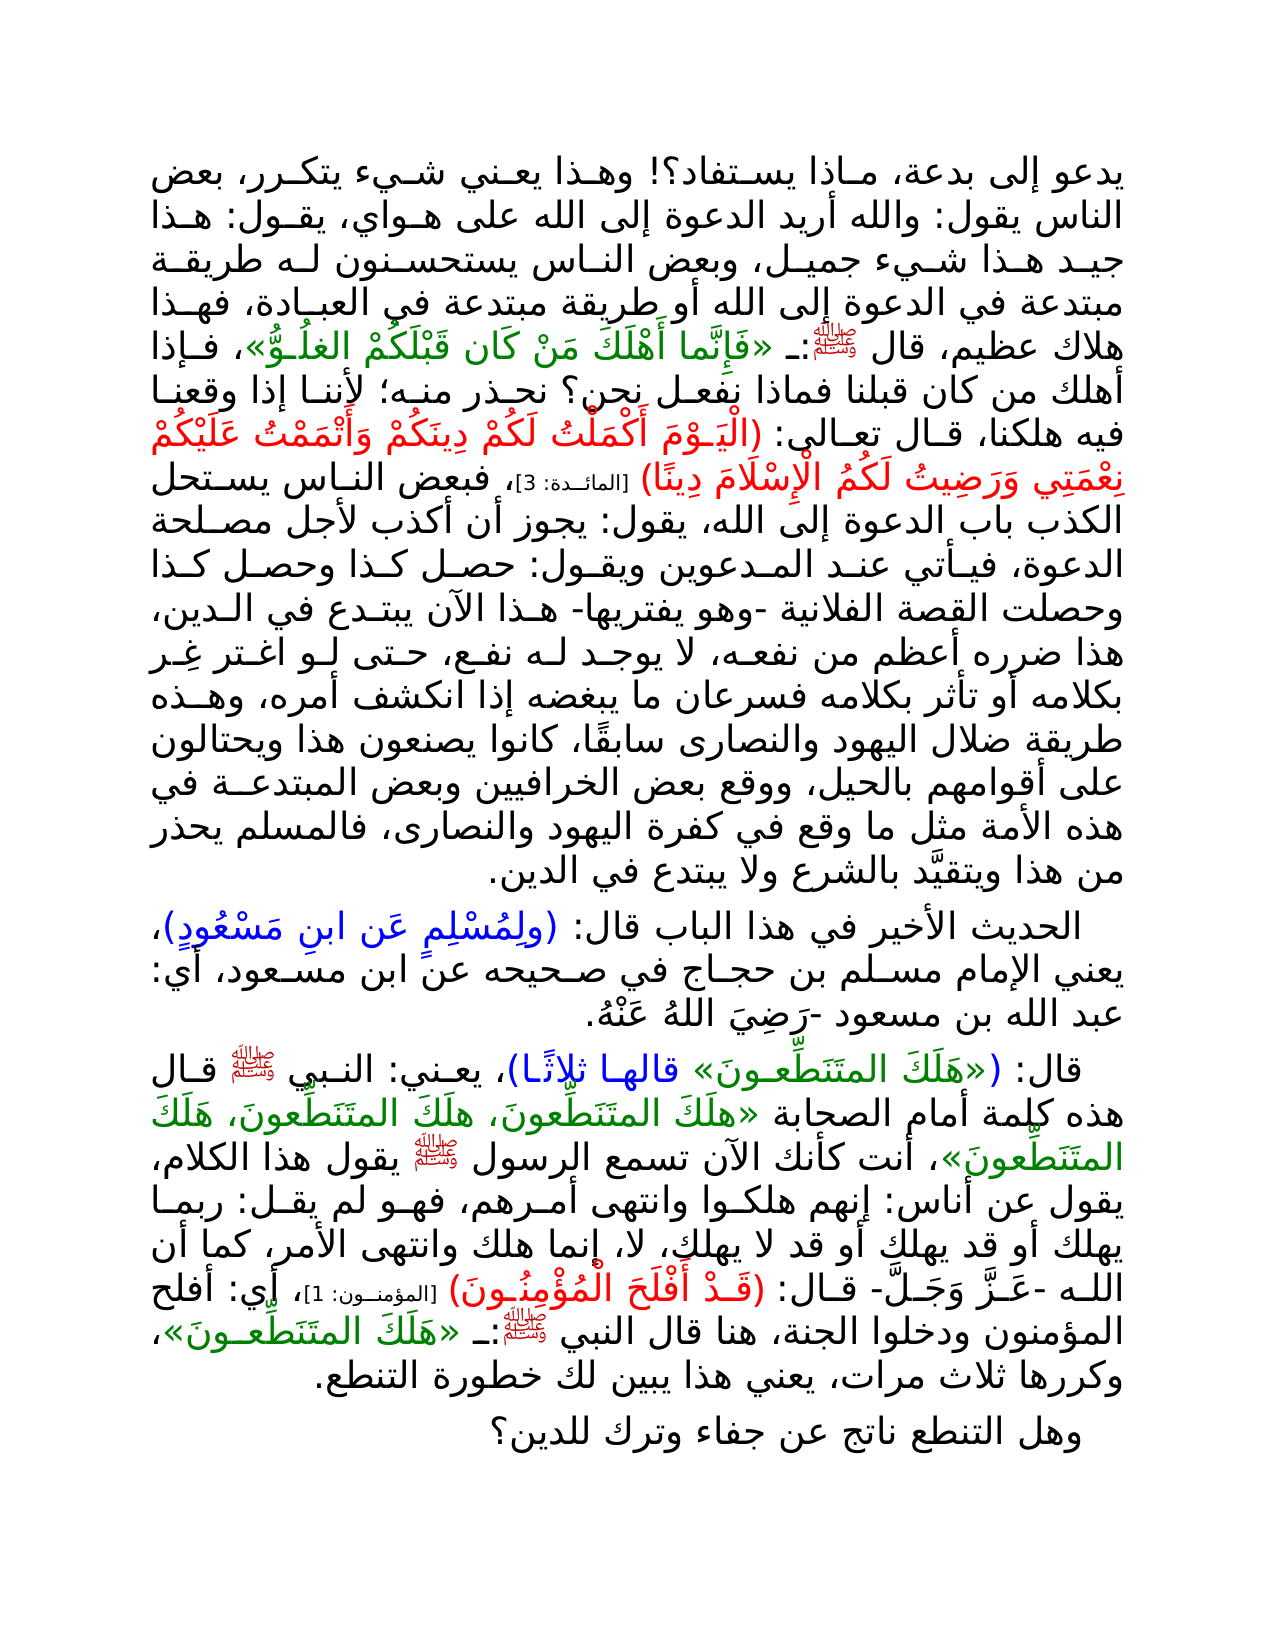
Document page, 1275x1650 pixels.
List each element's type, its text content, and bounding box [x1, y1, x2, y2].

text الحديث الأخير في هذا الباب قال: (ولِمُسْلِمٍ عَن ابنِ مَسْعُودٍ)، يعني الإمام مسلم بن حجاج في صحيحه عن ابن مسعود، أي: عبد الله بن مسعود -رَضِيَ اللهُ عَنْهُ. [150, 904, 1125, 1035]
text وهل التنطع ناتج عن جفاء وترك للدين؟ [150, 1409, 1125, 1453]
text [150, 150, 1125, 892]
text قال: («هَلَكَ المتَنَطِّعونَ» قالها ثلاثًا)، يعني: النبي ﷺ قال هذه كلمة أمام الصحابة «هلَكَ المتَنَطِّعونَ، هلَكَ المتَنَطِّعونَ، هَلَكَ المتَنَطِّعونَ»، أنت كأنك الآن تسمع الرسول ﷺ يقول هذا الكلام، يقول عن أناس: إنهم هلكوا وانتهى أمرهم، فهو لم يقل: ربما يهلك أو قد يهلك أو قد لا يهلك، لا، إنما هلك وانتهى الأمر، كما أن الله -عَزَّ وَجَلَّ- قال: ﴿قَدْ أَفْلَحَ الْمُؤْمِنُونَ﴾ [المؤمنون: 1]، أي: أفلح المؤمنون ودخلوا الجنة، هنا قال النبي ﷺ: «هَلَكَ المتَنَطِّعونَ»، وكررها ثلاث مرات، يعني هذا يبين لك خطورة التنطع. [150, 1048, 1125, 1397]
